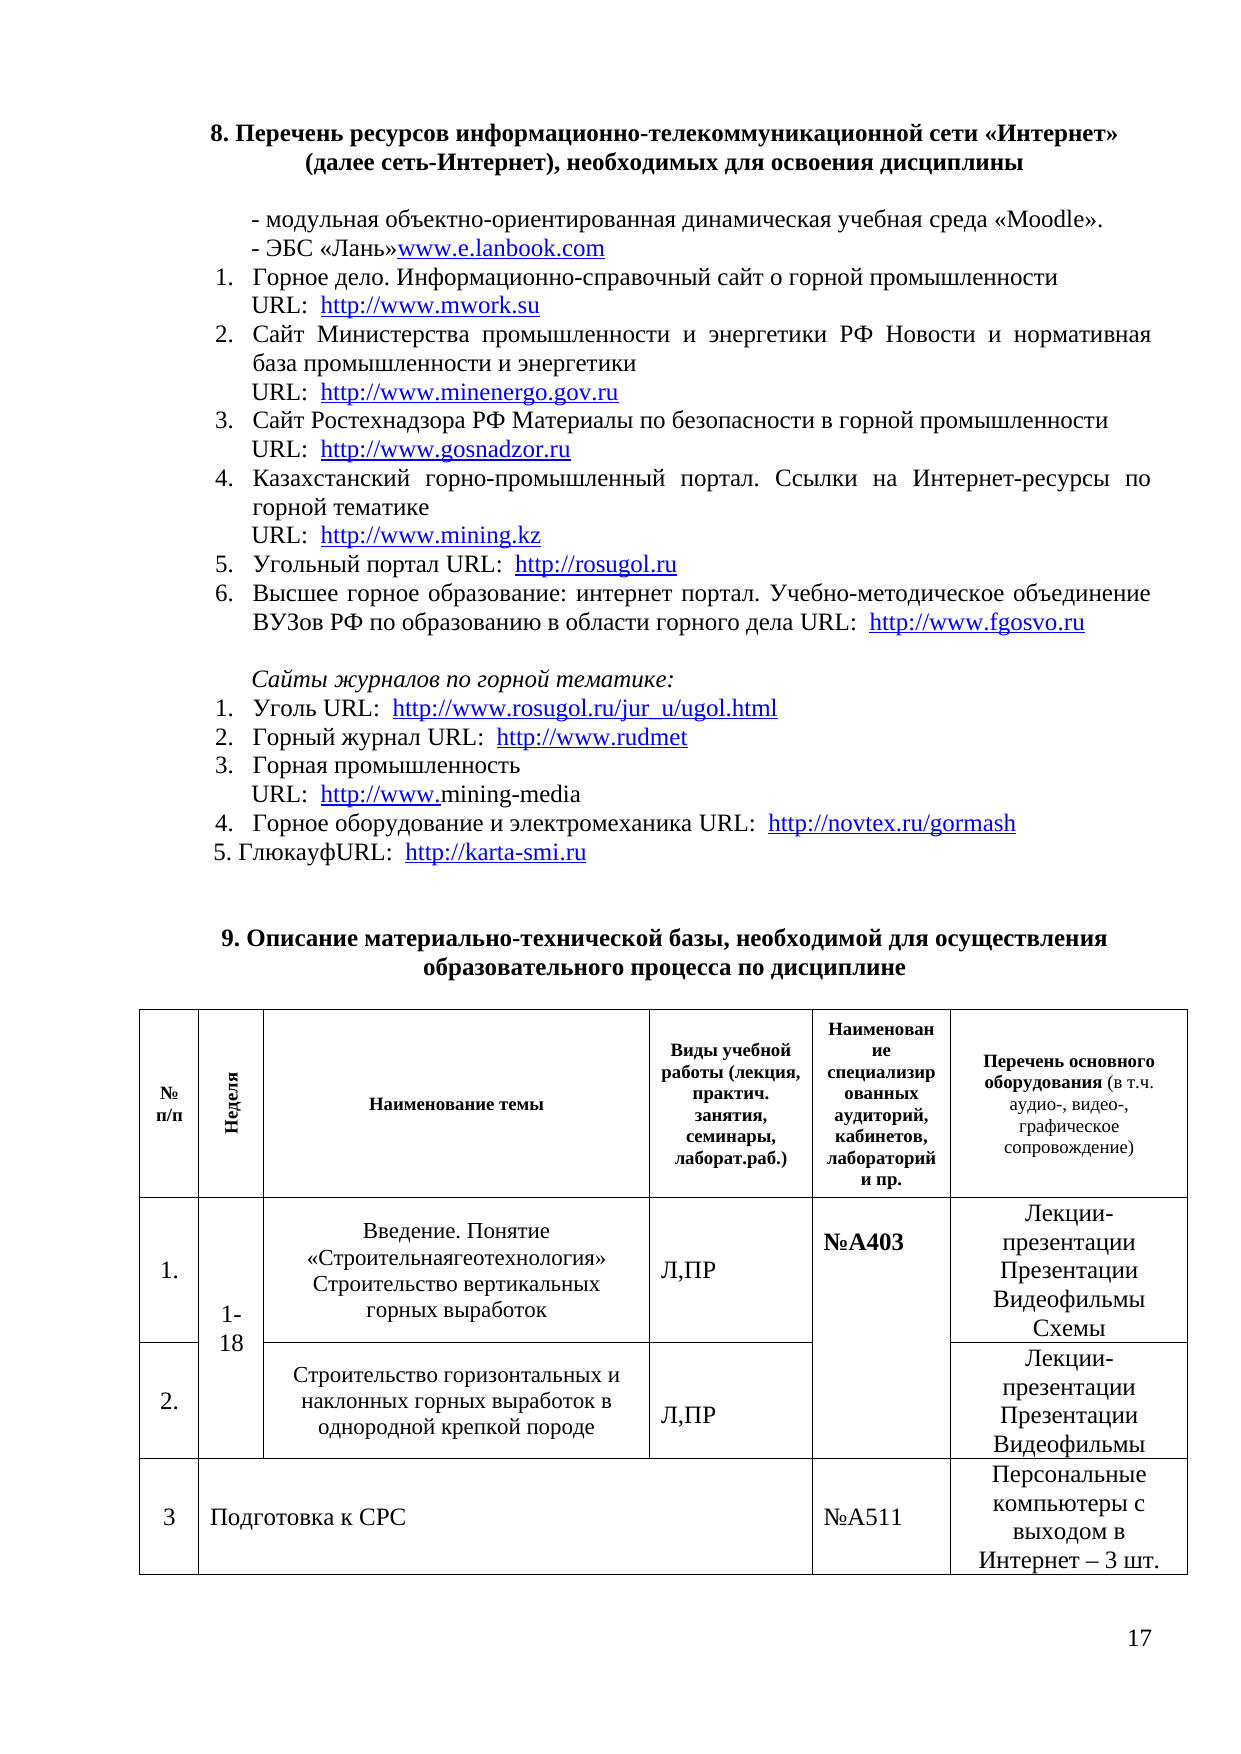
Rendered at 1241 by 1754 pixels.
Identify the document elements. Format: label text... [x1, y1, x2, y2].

list Сайт Ростехнадзора РФ Материалы по безопасности в горной промышленности [215, 406, 1152, 434]
text - ЭБС «Лань»www.e.lanbook.com [177, 233, 1152, 262]
table_cell 1. [140, 1198, 198, 1342]
table_cell Строительство горизонтальных и наклонных горных выработок в однородной крепкой породе [264, 1343, 649, 1458]
list Высшее горное образование: интернет портал. Учебно-методическое объединение ВУЗов РФ по образованию в области горного дела URL: http://www.fgosvo.ru [215, 578, 1152, 636]
table_cell 3 [140, 1459, 198, 1574]
text 8. Перечень ресурсов информационно-телекоммуникационной сети «Интернет» (далее сеть-Интернет), необходимых для освоения дисциплины [177, 118, 1152, 176]
table_header Наименование темы [264, 1010, 649, 1197]
table_header Виды учебной работы (лекция, практич. занятия, семинары, лаборат.раб.) [650, 1010, 812, 1197]
text URL: http://www.minenergo.gov.ru [215, 377, 1152, 406]
list Горное дело. Информационно-справочный сайт о горной промышленности [215, 262, 1152, 291]
text 9. Описание материально-технической базы, необходимой для осуществления образовательного процесса по дисциплине [177, 923, 1152, 981]
text URL: http://www.mwork.su [215, 291, 1152, 319]
list Горный журнал URL: http://www.rudmet [215, 722, 1152, 751]
table_cell Введение. Понятие «Строительнаягеотехнология» Строительство вертикальных горных выработок [264, 1198, 649, 1342]
list Уголь URL: http://www.rosugol.ru/jur_u/ugol.html [215, 693, 1152, 722]
table_header № п/п [140, 1010, 198, 1197]
table_cell Лекции-презентации Презентации Видеофильмы Схемы [951, 1198, 1187, 1342]
text URL: http://www.gosnadzor.ru [215, 434, 1152, 463]
table_cell Персональные компьютеры с выходом в Интернет – 3 шт. [951, 1459, 1187, 1574]
text Сайты журналов по горной тематике: [177, 664, 1152, 693]
list Угольный портал URL: http://rosugol.ru [215, 549, 1152, 578]
table_cell 1-18 [199, 1198, 263, 1458]
table_cell №А403 [813, 1198, 950, 1458]
text - модульная объектно-ориентированная динамическая учебная среда «Moodle». [177, 204, 1152, 233]
table_cell 2. [140, 1343, 198, 1458]
list Горная промышленность [215, 751, 1152, 779]
table_header Перечень основного оборудования (в т.ч. аудио-, видео-, графическое сопровождение) [951, 1010, 1187, 1197]
table_cell Л,ПР [650, 1198, 812, 1342]
text 5. ГлюкауфURL: http://karta-smi.ru [207, 837, 1152, 866]
list Казахстанский горно-промышленный портал. Ссылки на Интернет-ресурсы по горной тематике [215, 463, 1152, 521]
text URL: http://www.mining-media [215, 779, 1152, 808]
table_header Неделя [199, 1010, 263, 1197]
table_cell Л,ПР [650, 1343, 812, 1458]
table_header Наименование специализированных аудиторий, кабинетов, лабораторий и пр. [813, 1010, 950, 1197]
table_cell №А511 [813, 1459, 950, 1574]
table_cell Подготовка к СРС [199, 1459, 812, 1574]
text URL: http://www.mining.kz [215, 521, 1152, 549]
list Сайт Министерства промышленности и энергетики РФ Новости и нормативная база промышленности и энергетики [215, 319, 1152, 377]
table_cell Лекции-презентации Презентации Видеофильмы [951, 1343, 1187, 1458]
list Горное оборудование и электромеханика URL: http://novtex.ru/gormash [215, 808, 1152, 837]
